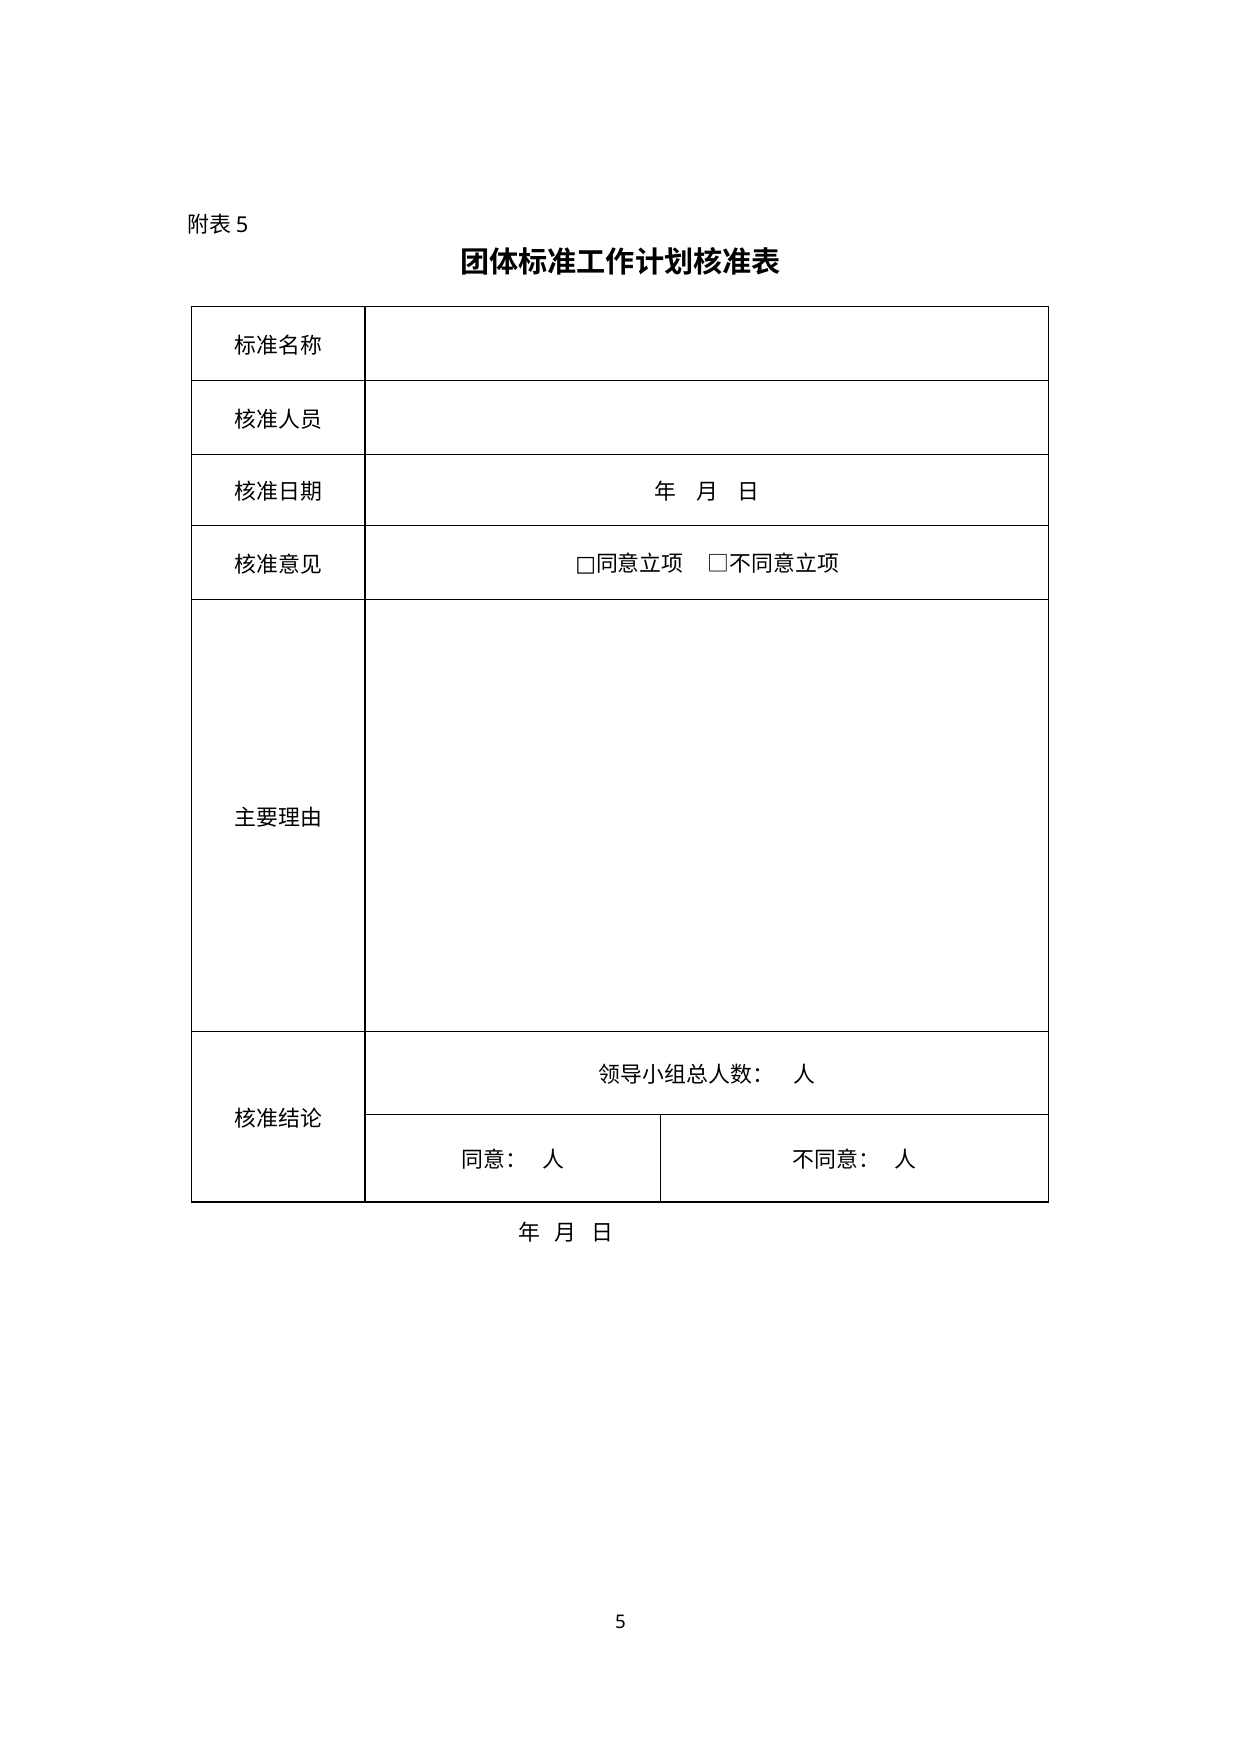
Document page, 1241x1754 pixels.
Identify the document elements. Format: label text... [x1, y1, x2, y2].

table_cell □同意立项 □不同意立项 [366, 526, 1048, 599]
table_cell 年 月 日 [366, 455, 1048, 525]
table_cell 领导小组总人数： 人 [366, 1032, 1048, 1113]
table_cell 核准结论 [192, 1032, 364, 1201]
text 团体标准工作计划核准表 [187, 239, 1053, 281]
table_cell 核准人员 [192, 381, 364, 454]
table_cell 核准日期 [192, 455, 364, 525]
table_header 标准名称 [192, 307, 364, 380]
table_cell 主要理由 [192, 600, 364, 1031]
table_cell [366, 600, 1048, 1031]
text 年 月 日 [187, 1215, 1053, 1247]
table_cell 核准意见 [192, 526, 364, 599]
table_cell [366, 381, 1048, 454]
table_cell 同意： 人 [366, 1115, 660, 1201]
table_header [366, 307, 1048, 380]
text 附表5 [187, 207, 1053, 239]
table_cell 不同意： 人 [661, 1115, 1048, 1201]
